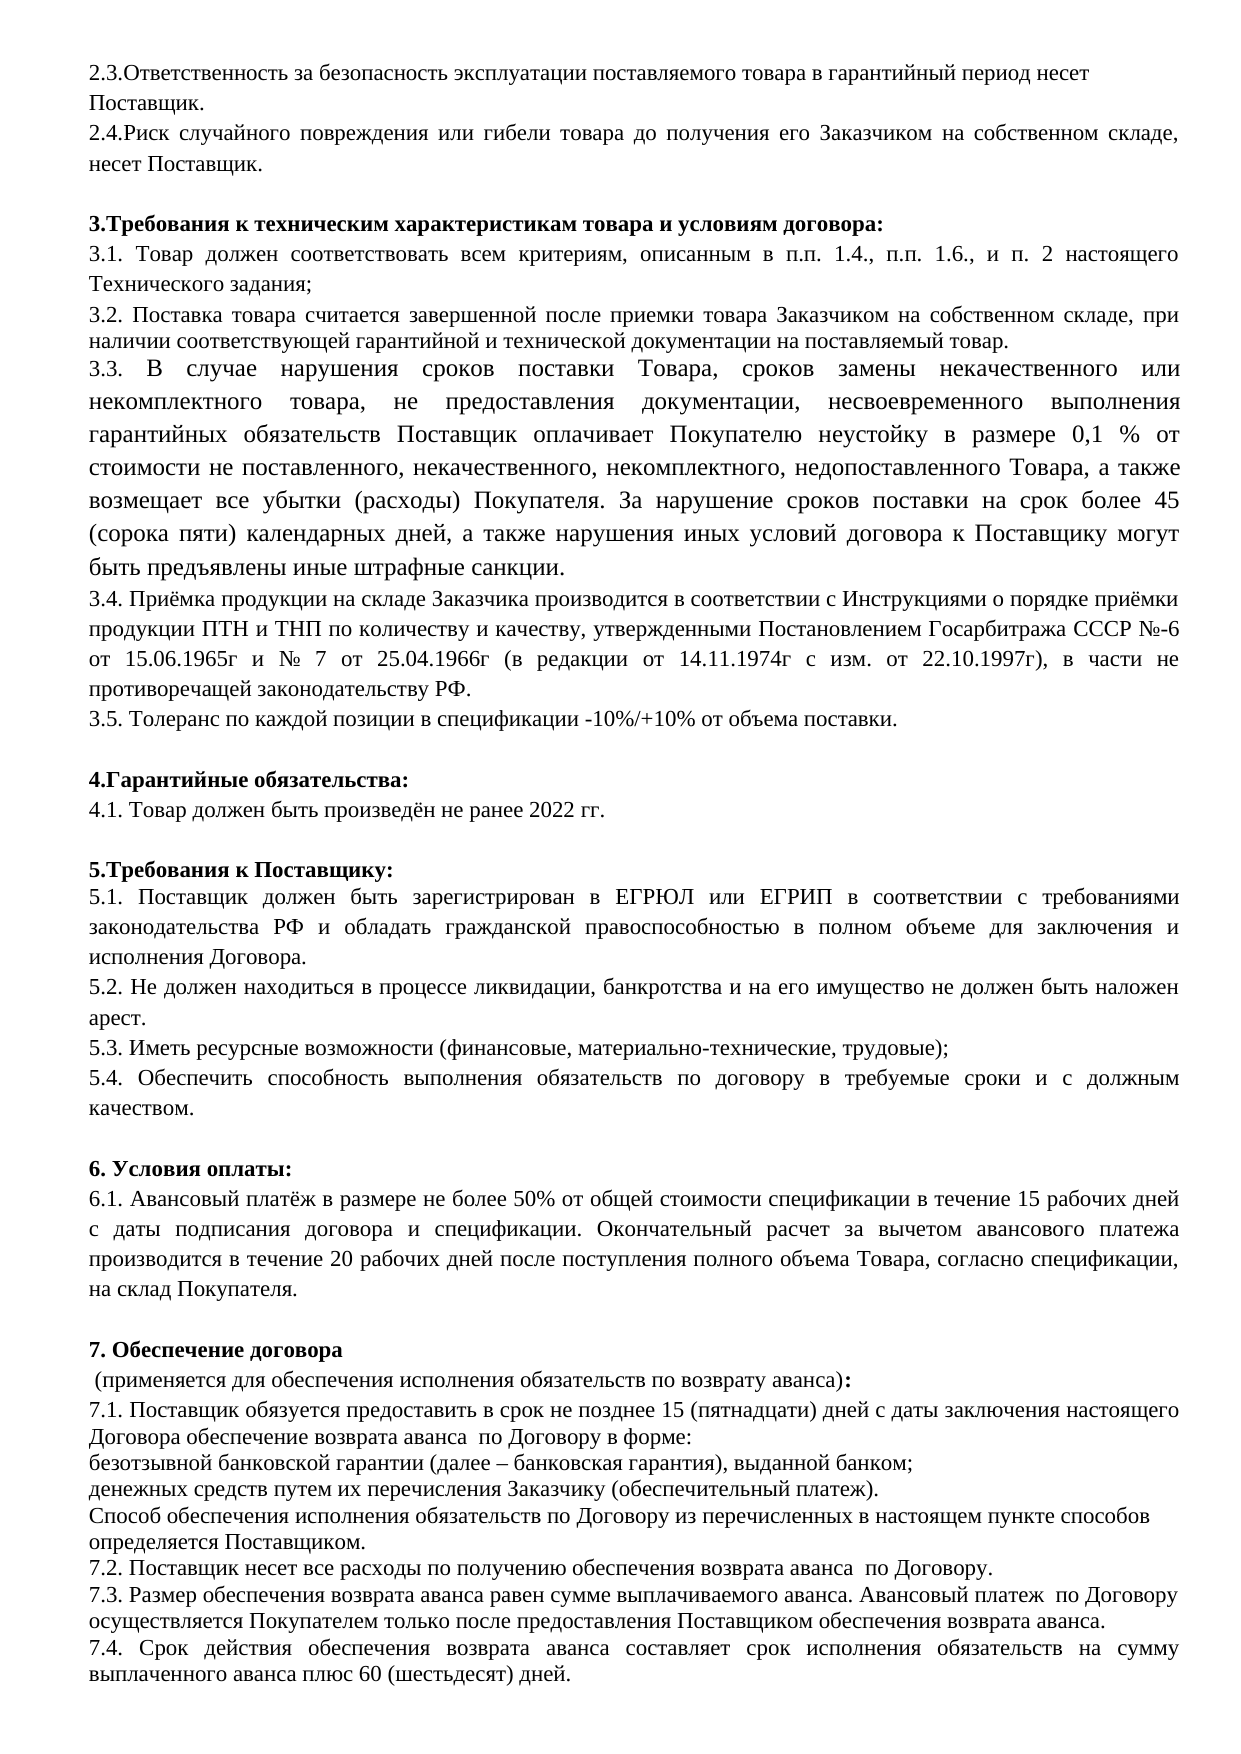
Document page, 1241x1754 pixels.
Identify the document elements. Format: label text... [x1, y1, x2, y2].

text 5.2. Не должен находиться в процессе ликвидации, банкротства и на его имущество не должен быть наложен арест. [89, 973, 1181, 1030]
list 7. Обеспечение договора [89, 1336, 1181, 1362]
text 3.3. В случае нарушения сроков поставки Товара, сроков замены некачественного или некомплектного товара, не предоставления документации, несвоевременного выполнения гарантийных обязательств Поставщик оплачивает Покупателю неустойку в размере 0,1 % от стоимости не поставленного, некачественного, некомплектного, недопоставленного Товара, а также возмещает все убытки (расходы) Покупателя. За нарушение сроков поставки на срок более 45 (сорока пяти) календарных дней, а также нарушения иных условий договора к Поставщику могут быть предъявлены иные штрафные санкции. [89, 353, 1181, 580]
text 5.4. Обеспечить способность выполнения обязательств по договору в требуемые сроки и с должным качеством. [89, 1064, 1181, 1121]
text 3.Требования к техническим характеристикам товара и условиям договора: [89, 210, 1181, 236]
text 4.Гарантийные обязательства: [89, 766, 1181, 792]
list (применяется для обеспечения исполнения обязательств по возврату аванса): [89, 1366, 1181, 1392]
text 4.1. Товар должен быть произведён не ранее 2022 гг. [89, 796, 1181, 822]
list 6.1. Авансовый платёж в размере не более 50% от общей стоимости спецификации в течение 15 рабочих дней с даты подписания договора и спецификации. Окончательный расчет за вычетом авансового платежа производится в течение 20 рабочих дней после поступления полного объема Товара, согласно спецификации, на склад Покупателя. [89, 1185, 1181, 1302]
text 2.3.Ответственность за безопасность эксплуатации поставляемого товара в гарантийный период несет Поставщик. [89, 59, 1181, 116]
text 7.2. Поставщик несет все расходы по получению обеспечения возврата аванса по Договору. [89, 1554, 1181, 1581]
text 5.3. Иметь ресурсные возможности (финансовые, материально-технические, трудовые); [89, 1034, 1181, 1060]
text 3.1. Товар должен соответствовать всем критериям, описанным в п.п. 1.4., п.п. 1.6., и п. 2 настоящего Технического задания; [89, 240, 1181, 297]
text 5.1. Поставщик должен быть зарегистрирован в ЕГРЮЛ или ЕГРИП в соответствии с требованиями законодательства РФ и обладать гражданской правоспособностью в полном объеме для заключения и исполнения Договора. [89, 883, 1181, 969]
text 3.4. Приёмка продукции на складе Заказчика производится в соответствии с Инструкциями о порядке приёмки продукции ПТН и ТНП по количеству и качеству, утвержденными Постановлением Госарбитража СССР №-6 от 15.06.1965г и № 7 от 25.04.1966г (в редакции от 14.11.1974г с изм. от 22.10.1997г), в части не противоречащей законодательству РФ. [89, 584, 1181, 702]
text безотзывной банковской гарантии (далее – банковская гарантия), выданной банком; [89, 1449, 1181, 1475]
text 7.4. Срок действия обеспечения возврата аванса составляет срок исполнения обязательств на сумму выплаченного аванса плюс 60 (шестьдесят) дней. [89, 1633, 1181, 1686]
text денежных средств путем их перечисления Заказчику (обеспечительный платеж). [89, 1475, 1181, 1502]
text 7.3. Размер обеспечения возврата аванса равен сумме выплачиваемого аванса. Авансовый платеж по Договору осуществляется Покупателем только после предоставления Поставщиком обеспечения возврата аванса. [89, 1581, 1181, 1633]
text 5.Требования к Поставщику: [89, 856, 1181, 883]
list 3.2. Поставка товара считается завершенной после приемки товара Заказчиком на собственном складе, при наличии соответствующей гарантийной и технической документации на поставляемый товар. [89, 301, 1181, 353]
text 6. Условия оплаты: [89, 1155, 1181, 1181]
text Способ обеспечения исполнения обязательств по Договору из перечисленных в настоящем пункте способов определяется Поставщиком. [89, 1502, 1181, 1554]
text 3.5. Толеранс по каждой позиции в спецификации -10%/+10% от объема поставки. [89, 705, 1181, 732]
text 2.4.Риск случайного повреждения или гибели товара до получения его Заказчиком на собственном складе, несет Поставщик. [89, 119, 1181, 176]
list 7.1. Поставщик обязуется предоставить в срок не позднее 15 (пятнадцати) дней с даты заключения настоящего Договора обеспечение возврата аванса по Договору в форме: [89, 1396, 1181, 1449]
